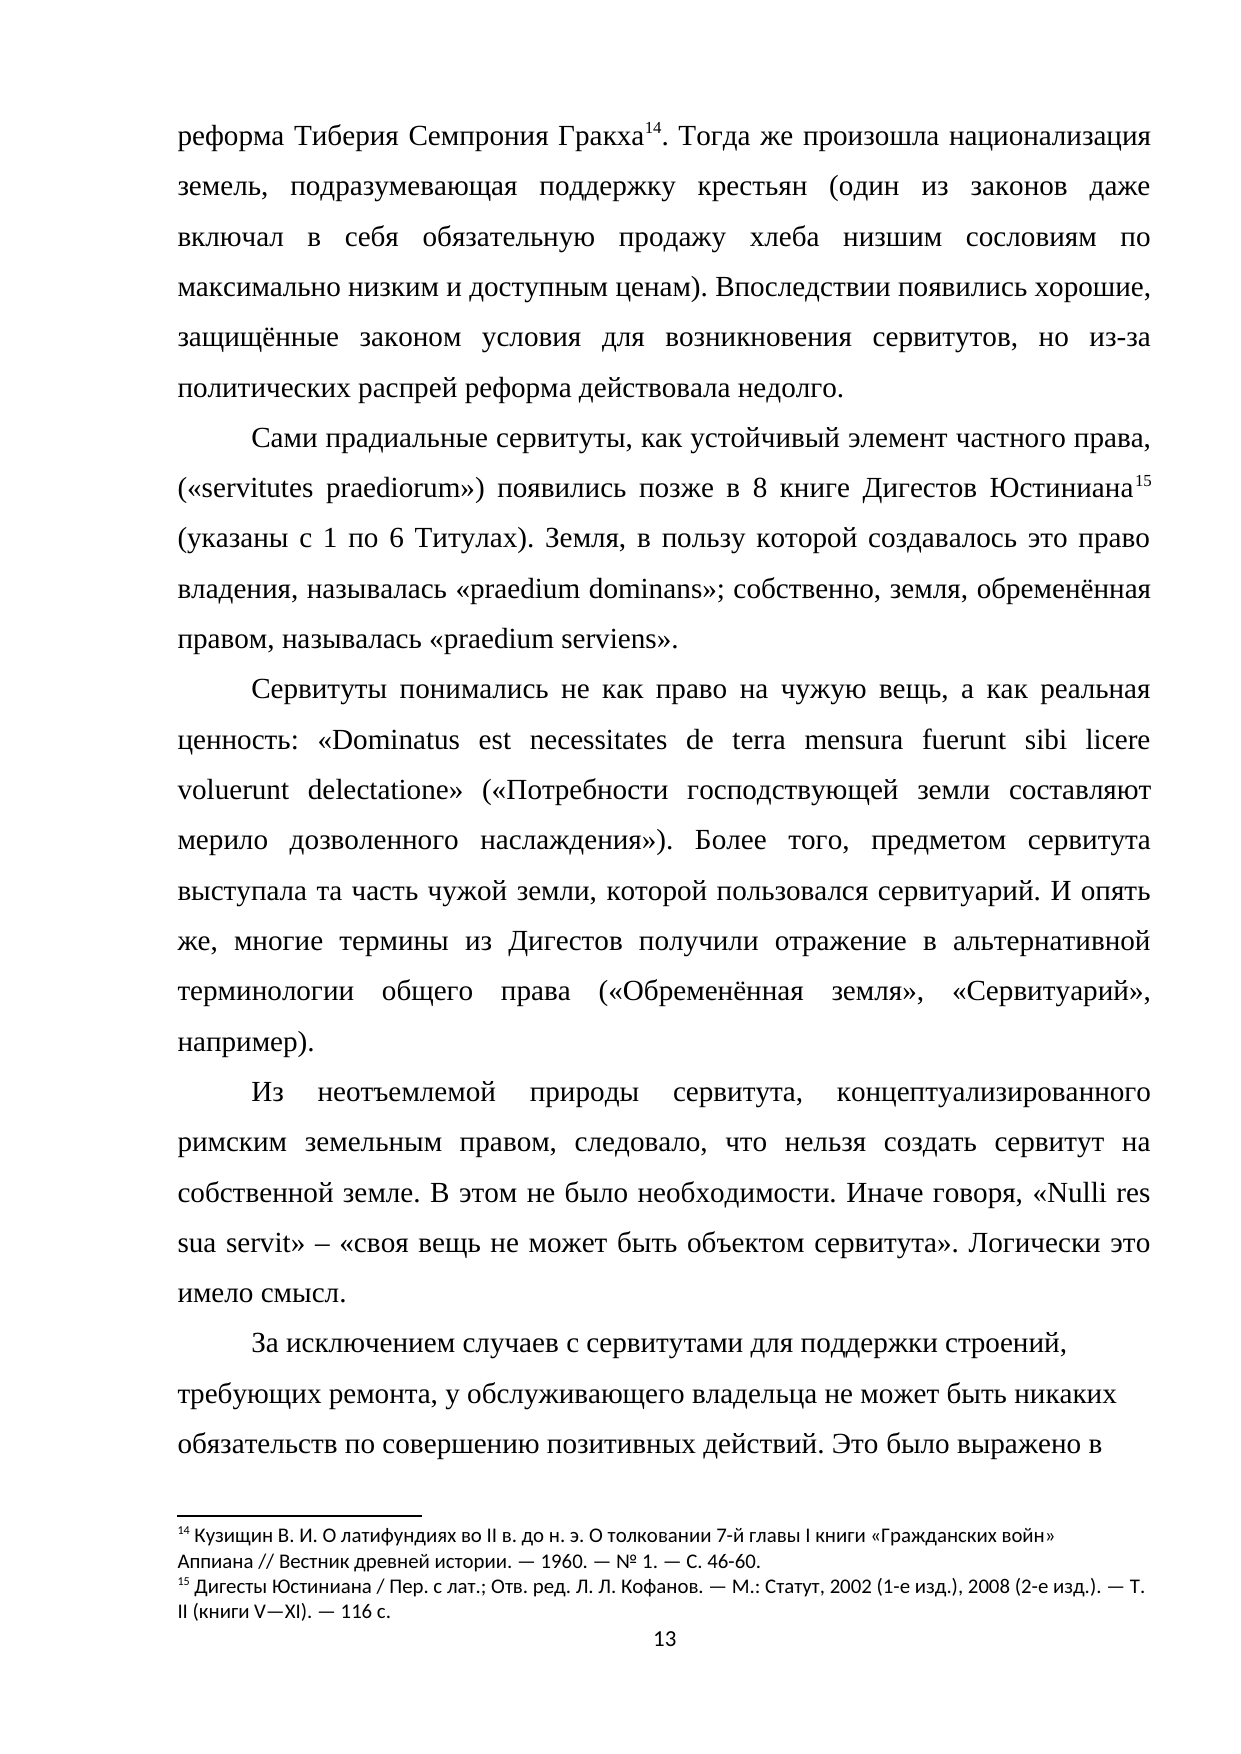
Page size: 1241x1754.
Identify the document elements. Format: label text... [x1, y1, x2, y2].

text Из неотъемлемой природы сервитута, концептуализированного римским земельным правом, следовало, что нельзя создать сервитут на собственной земле. В этом не было необходимости. Иначе говоря, «Nulli res sua servit» – «своя вещь не может быть объектом сервитута». Логически это имело смысл. [177, 1074, 1152, 1309]
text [177, 118, 1152, 403]
text Сервитуты понимались не как право на чужую вещь, а как реальная ценность: «Dominatus est necessitates de terra mensura fuerunt sibi licere voluerunt delectatione» («Потребности господствующей земли составляют мерило дозволенного наслаждения»). Более того, предметом сервитута выступала та часть чужой земли, которой пользовался сервитуарий. И опять же, многие термины из Дигестов получили отражение в альтернативной терминологии общего права («Обременённая земля», «Сервитуарий», например). [177, 672, 1152, 1057]
text Сами прадиальные сервитуты, как устойчивый элемент частного права, («servitutes praediorum») появились позже в 8 книге Дигестов Юстиниана (указаны с 1 по 6 Титулах). Земля, в пользу которой создавалось это право владения, называлась «praedium dominans»; собственно, земля, обременённая правом, называлась «praedium serviens». [177, 420, 1152, 655]
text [177, 1326, 1152, 1460]
